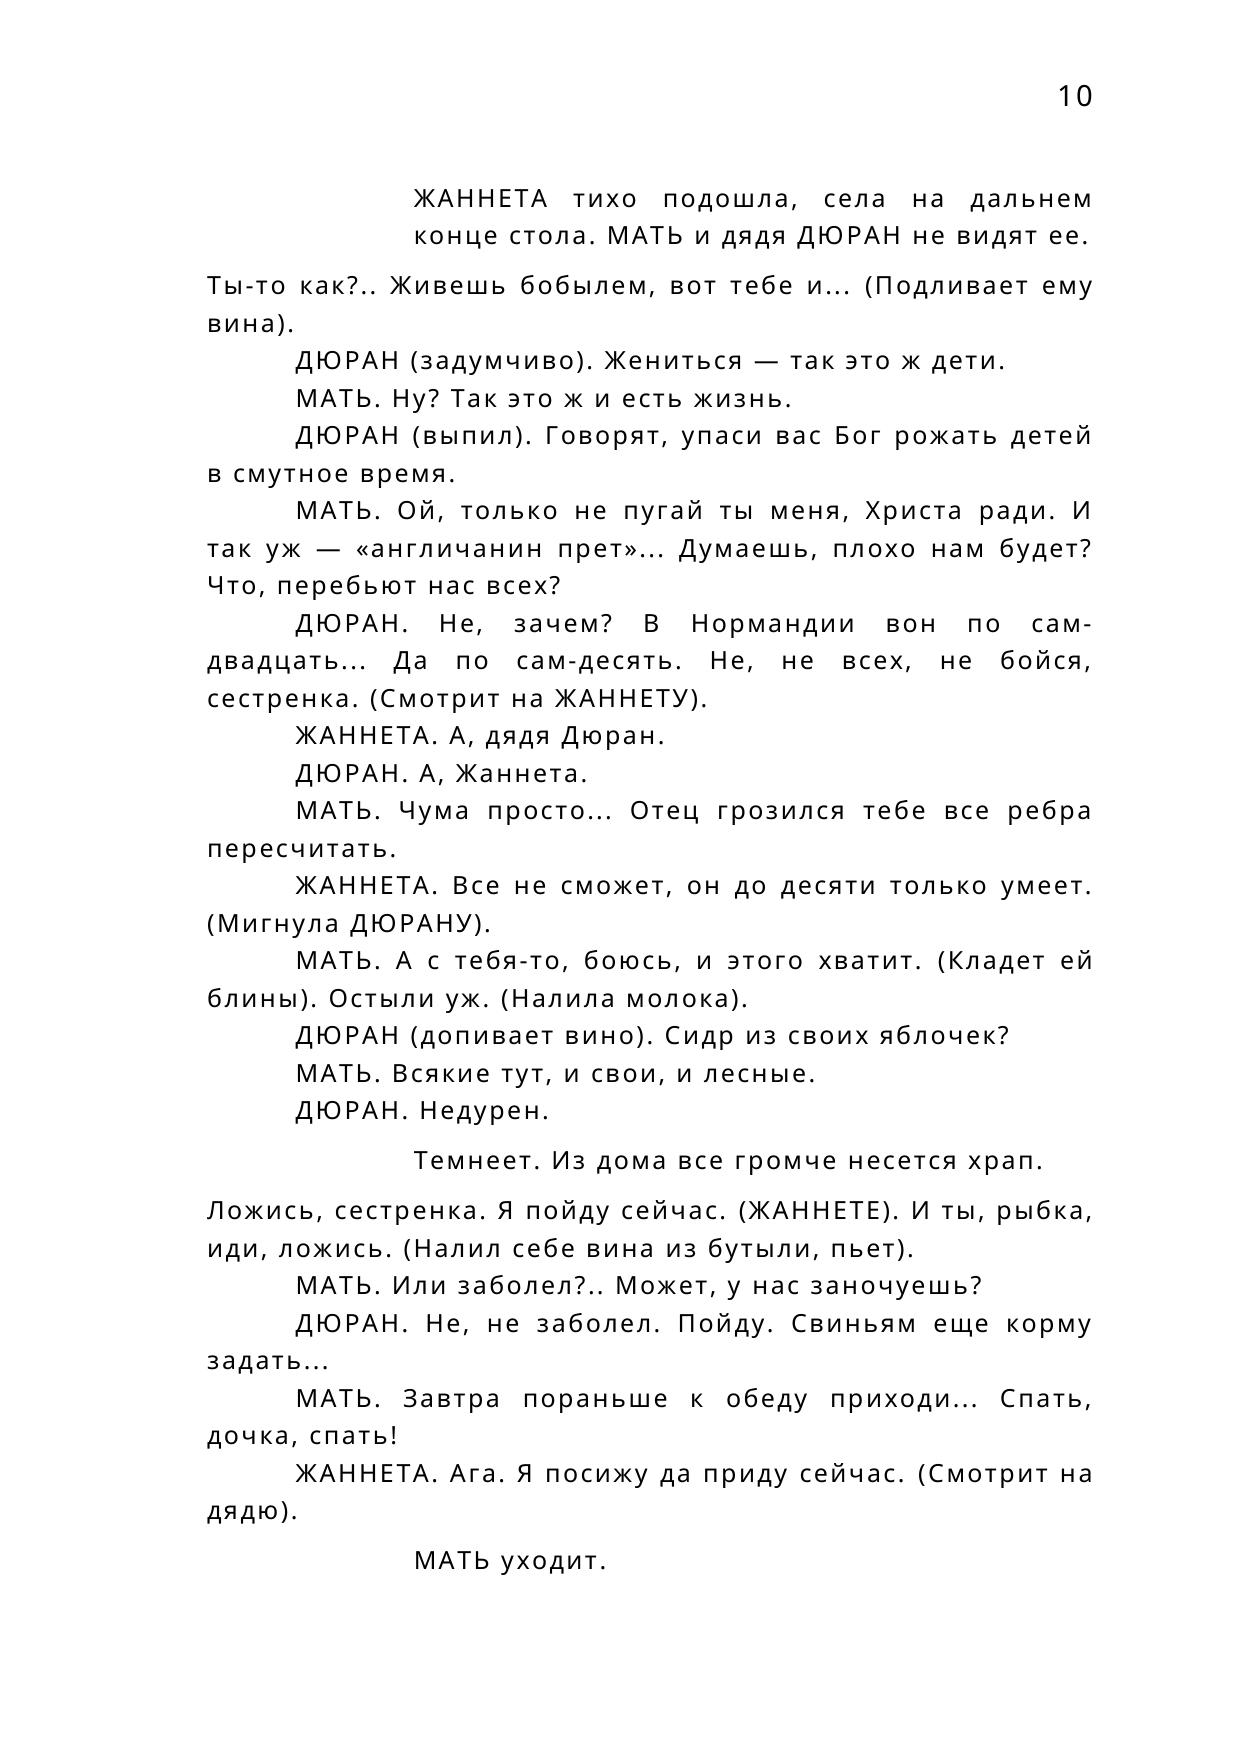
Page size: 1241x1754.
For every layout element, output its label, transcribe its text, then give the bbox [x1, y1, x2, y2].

text ДЮРАН. А, Жаннета. [207, 752, 1092, 790]
text МАТЬ уходит. [413, 1540, 1092, 1577]
text ЖАННЕТА тихо подошла, села на дальнем конце стола. МАТЬ и дядя ДЮРАН не видят ее. [413, 177, 1092, 252]
text МАТЬ. Или заболел?.. Может, у нас заночуешь? [207, 1265, 1092, 1302]
text ДЮРАН. Не, зачем? В Нормандии вон по сам-двадцать... Да по сам-десять. Не, не всех, не бойся, сестренка. (Смотрит на ЖАННЕТУ). [207, 602, 1092, 715]
text Темнеет. Из дома все громче несется храп. [413, 1140, 1092, 1177]
text МАТЬ. Завтра пораньше к обеду приходи... Спать, дочка, спать! [207, 1377, 1092, 1452]
text МАТЬ. Ой, только не пугай ты меня, Христа ради. И так уж — «англичанин прет»... Думаешь, плохо нам будет? Что, перебьют нас всех? [207, 490, 1092, 602]
text ДЮРАН (задумчиво). Жениться — так это ж дети. [207, 340, 1092, 377]
text ДЮРАН (выпил). Говорят, упаси вас Бог рожать детей в смутное время. [207, 415, 1092, 490]
text МАТЬ. А с тебя-то, боюсь, и этого хватит. (Кладет ей блины). Остыли уж. (Налила молока). [207, 940, 1092, 1015]
text ЖАННЕТА. А, дядя Дюран. [207, 715, 1092, 752]
text ЖАННЕТА. Все не сможет, он до десяти только умеет. (Мигнула ДЮРАНУ). [207, 865, 1092, 940]
text ДЮРАН (допивает вино). Сидр из своих яблочек? [207, 1015, 1092, 1052]
text МАТЬ. Ну? Так это ж и есть жизнь. [207, 377, 1092, 415]
text Ложись, сестренка. Я пойду сейчас. (ЖАННЕТЕ). И ты, рыбка, иди, ложись. (Налил себе вина из бутыли, пьет). [207, 1190, 1092, 1265]
text Ты-то как?.. Живешь бобылем, вот тебе и... (Подливает ему вина). [207, 265, 1092, 340]
text ДЮРАН. Недурен. [207, 1090, 1092, 1127]
text МАТЬ. Чума просто... Отец грозился тебе все ребра пересчитать. [207, 790, 1092, 865]
text ДЮРАН. Не, не заболел. Пойду. Свиньям еще корму задать... [207, 1302, 1092, 1377]
text ЖАННЕТА. Ага. Я посижу да приду сейчас. (Смотрит на дядю). [207, 1452, 1092, 1527]
text МАТЬ. Всякие тут, и свои, и лесные. [207, 1052, 1092, 1090]
